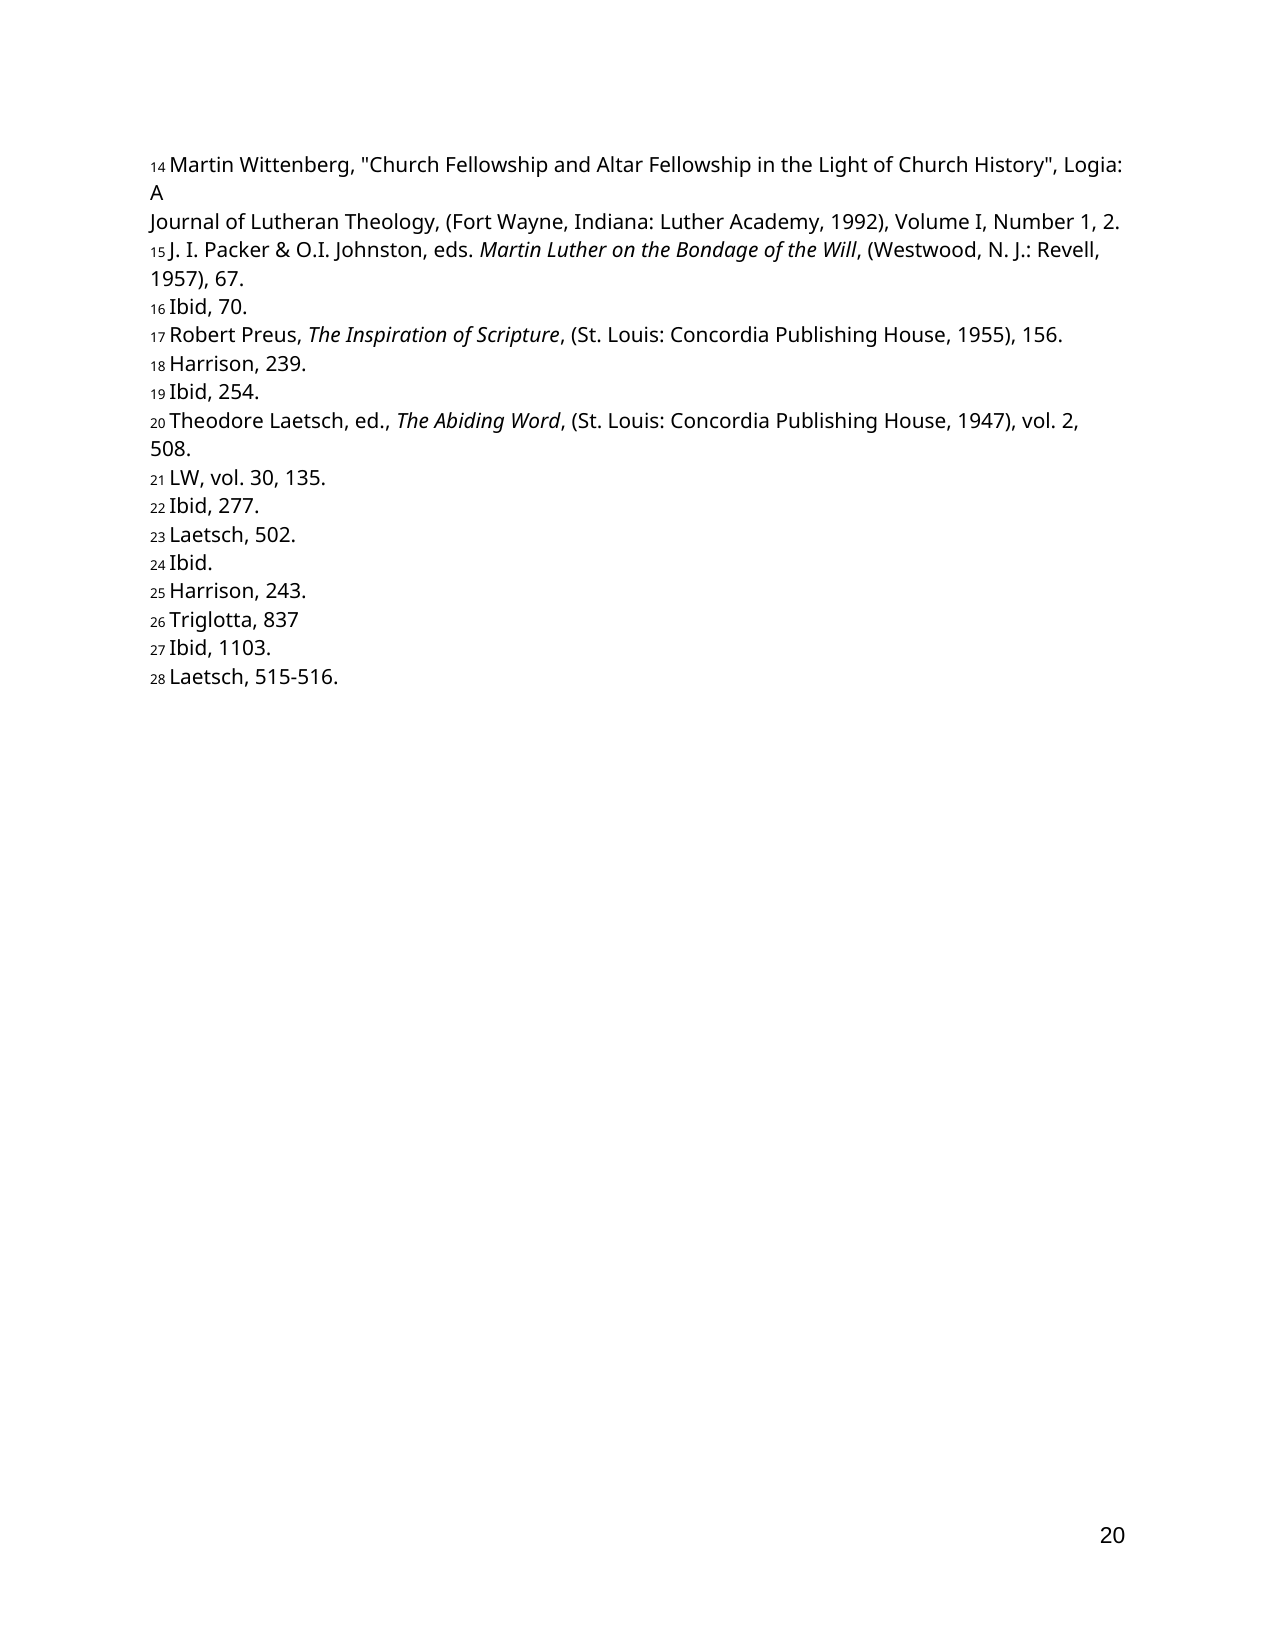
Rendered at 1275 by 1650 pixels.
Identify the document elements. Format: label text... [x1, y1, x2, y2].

text 28 Laetsch, 515-516. [150, 662, 1125, 690]
text 20 Theodore Laetsch, ed., The Abiding Word, (St. Louis: Concordia Publishing House, 1947), vol. 2, 508. [150, 406, 1125, 463]
text 18 Harrison, 239. [150, 349, 1125, 377]
text 14 Martin Wittenberg, "Church Fellowship and Altar Fellowship in the Light of Church History", Logia: A [150, 150, 1125, 207]
text 21 LW, vol. 30, 135. [150, 463, 1125, 491]
text 24 Ibid. [150, 548, 1125, 577]
text 22 Ibid, 277. [150, 491, 1125, 520]
text 27 Ibid, 1103. [150, 633, 1125, 662]
text 17 Robert Preus, The Inspiration of Scripture, (St. Louis: Concordia Publishing House, 1955), 156. [150, 321, 1125, 349]
text 15 J. I. Packer & O.I. Johnston, eds. Martin Luther on the Bondage of the Will, (Westwood, N. J.: Revell, [150, 235, 1125, 264]
text 23 Laetsch, 502. [150, 520, 1125, 548]
text 16 Ibid, 70. [150, 292, 1125, 321]
text Journal of Lutheran Theology, (Fort Wayne, Indiana: Luther Academy, 1992), Volume I, Number 1, 2. [150, 207, 1125, 235]
text 19 Ibid, 254. [150, 377, 1125, 406]
text 26 Triglotta, 837 [150, 605, 1125, 633]
text 1957), 67. [150, 264, 1125, 292]
text 25 Harrison, 243. [150, 577, 1125, 605]
